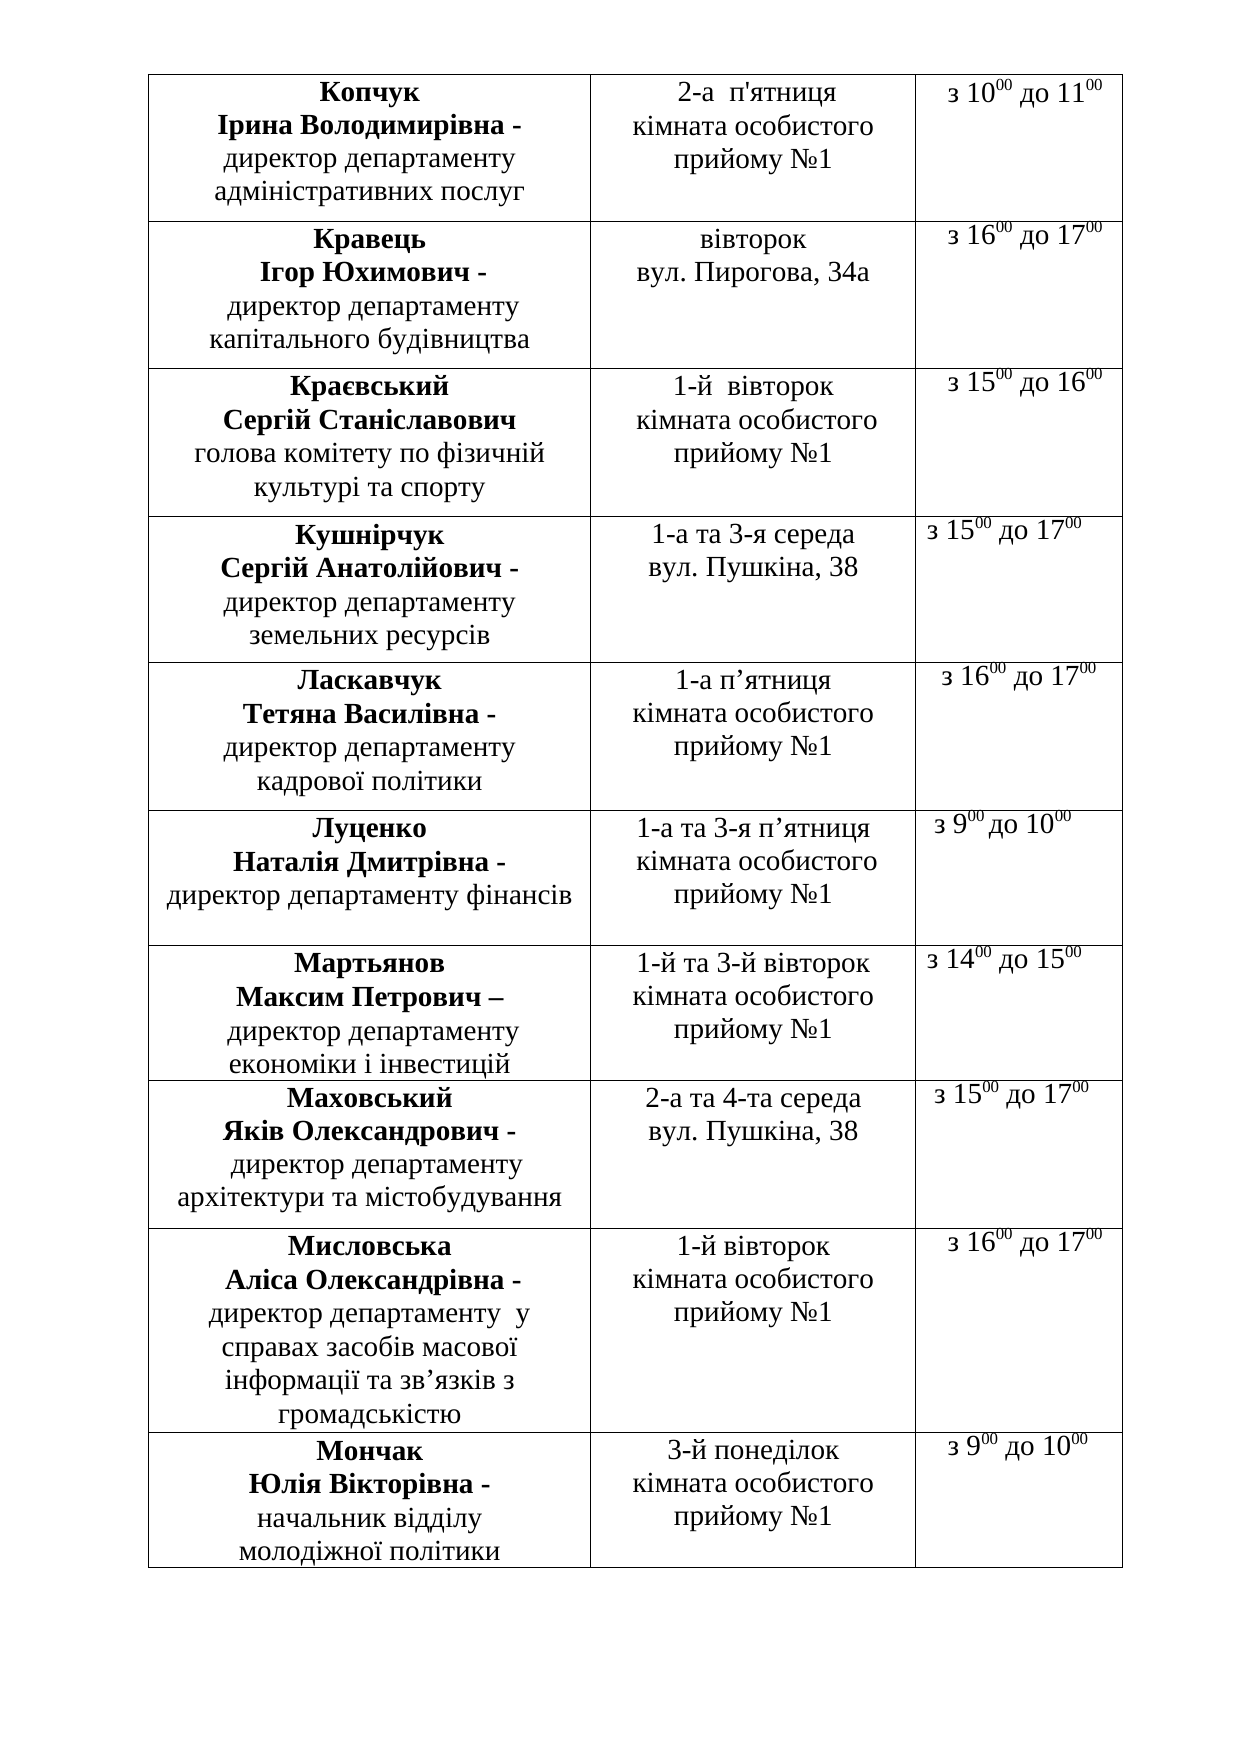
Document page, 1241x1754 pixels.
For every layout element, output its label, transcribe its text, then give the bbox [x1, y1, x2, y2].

table_cell Луценко Наталія Дмитрівна - директор департаменту фінансів [149, 811, 590, 945]
table_cell 1-а та 3-я середа вул. Пушкіна, 38 [591, 517, 915, 662]
table_cell з 1600 до 1700 [916, 663, 1122, 810]
table_cell 3-й понеділок кімната особистого прийому №1 [591, 1433, 915, 1567]
table_cell з 1500 до 1700 [916, 1081, 1122, 1228]
table_cell Кушнірчук Сергій Анатолійович - директор департаменту земельних ресурсів [149, 517, 590, 662]
table_cell 2-а п'ятниця кімната особистого прийому №1 [591, 75, 915, 221]
table_cell з 1500 до 1600 [916, 369, 1122, 516]
table_cell з 900 до 1000 [916, 1433, 1122, 1567]
table_cell з 1600 до 1700 [916, 1229, 1122, 1432]
table_cell вівторок вул. Пирогова, 34а [591, 222, 915, 368]
table_cell з 1000 до 1100 [916, 75, 1122, 221]
table_cell Кравець Ігор Юхимович - директор департаменту капітального будівництва [149, 222, 590, 368]
table_cell 1-й вівторок кімната особистого прийому №1 [591, 1229, 915, 1432]
table_cell Мисловська Аліса Олександрівна - директор департаменту у справах засобів масової інформації та зв’язків з громадськістю [149, 1229, 590, 1432]
table_cell Ласкавчук Тетяна Василівна - директор департаменту кадрової політики [149, 663, 590, 810]
table_cell Копчук Ірина Володимирівна - директор департаменту адміністративних послуг [149, 75, 590, 221]
table_cell Краєвський Сергій Станіславович голова комітету по фізичній культурі та спорту [149, 369, 590, 516]
table_cell 1-а та 3-я п’ятниця кімната особистого прийому №1 [591, 811, 915, 945]
table_cell Мартьянов Максим Петрович – директор департаменту економіки і інвестицій [149, 946, 590, 1080]
table_cell 1-й та 3-й вівторок кімната особистого прийому №1 [591, 946, 915, 1080]
table_cell з 1500 до 1700 [916, 517, 1122, 662]
table_cell з 900 до 1000 [916, 811, 1122, 945]
table_cell з 1600 до 1700 [916, 222, 1122, 368]
table_cell Мончак Юлія Вікторівна - начальник відділу молодіжної політики [149, 1433, 590, 1567]
table_cell 2-а та 4-та середа вул. Пушкіна, 38 [591, 1081, 915, 1228]
table_cell з 1400 до 1500 [916, 946, 1122, 1080]
table_cell Маховський Яків Олександрович - директор департаменту архітектури та містобудування [149, 1081, 590, 1228]
table_cell 1-а п’ятниця кімната особистого прийому №1 [591, 663, 915, 810]
table_cell 1-й вівторок кімната особистого прийому №1 [591, 369, 915, 516]
